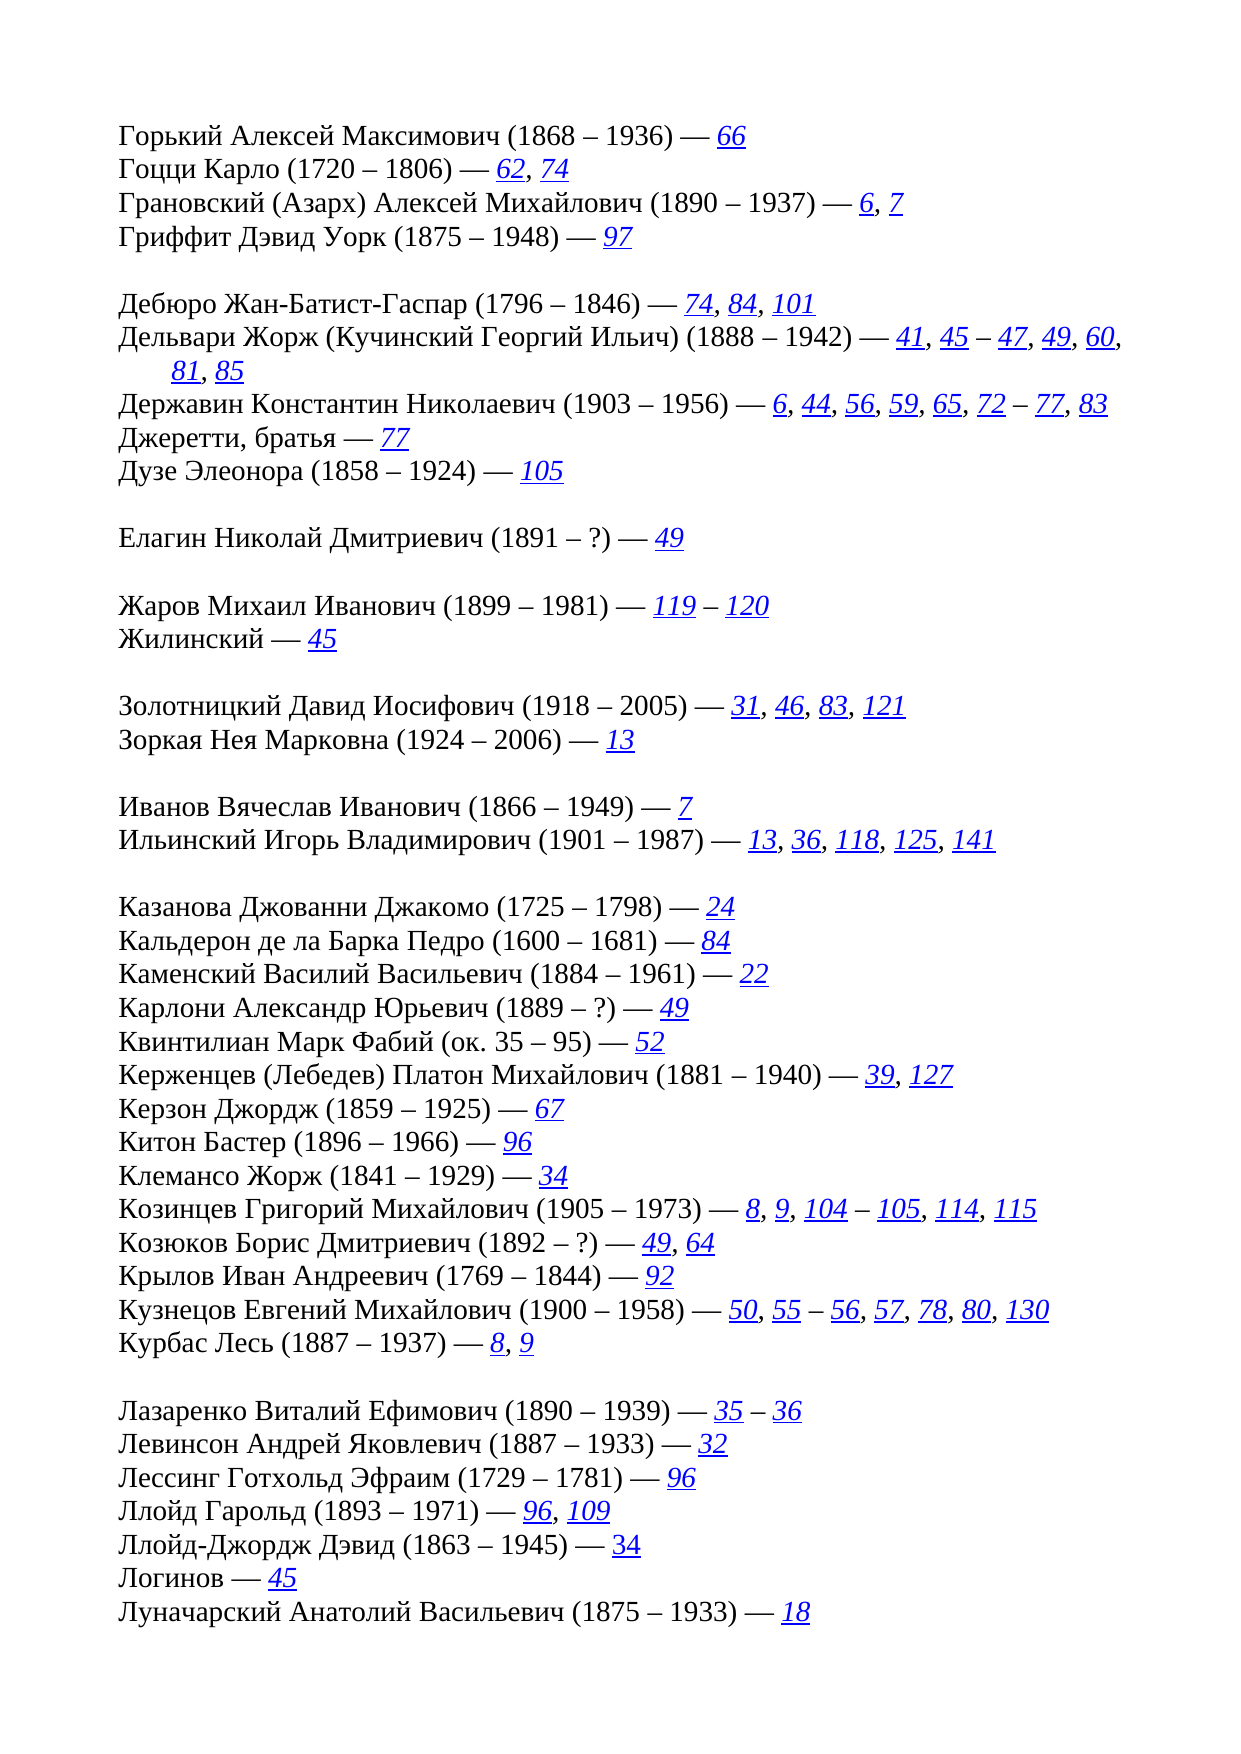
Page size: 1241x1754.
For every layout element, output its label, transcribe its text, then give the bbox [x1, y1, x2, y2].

text Ильинский Игорь Владимирович (1901 – 1987) — 13, 36, 118, 125, 141 [118, 822, 1122, 856]
text Клемансо Жорж (1841 – 1929) — 34 [118, 1158, 1122, 1191]
text Гоцци Карло (1720 – 1806) — 62, 74 [118, 152, 1122, 185]
text Карлони Александр Юрьевич (1889 – ?) — 49 [118, 990, 1122, 1024]
text Крылов Иван Андреевич (1769 – 1844) — 92 [118, 1258, 1122, 1292]
text Дузе Элеонора (1858 – 1924) — 105 [118, 453, 1122, 487]
text Китон Бастер (1896 – 1966) — 96 [118, 1124, 1122, 1158]
text Каменский Василий Васильевич (1884 – 1961) — 22 [118, 957, 1122, 990]
text Логинов — 45 [118, 1560, 1122, 1594]
text Джеретти, братья — 77 [118, 420, 1122, 453]
text Ллойд Гарольд (1893 – 1971) — 96, 109 [118, 1493, 1122, 1527]
text Кальдерон де ла Барка Педро (1600 – 1681) — 84 [118, 923, 1122, 957]
text Квинтилиан Марк Фабий (ок. 35 – 95) — 52 [118, 1024, 1122, 1057]
text Зоркая Нея Марковна (1924 – 2006) — 13 [118, 722, 1122, 755]
text Лессинг Готхольд Эфраим (1729 – 1781) — 96 [118, 1460, 1122, 1493]
text Керзон Джордж (1859 – 1925) — 67 [118, 1091, 1122, 1124]
text Козюков Борис Дмитриевич (1892 – ?) — 49, 64 [118, 1225, 1122, 1258]
text Козинцев Григорий Михайлович (1905 – 1973) — 8, 9, 104 – 105, 114, 115 [118, 1191, 1122, 1225]
text Кузнецов Евгений Михайлович (1900 – 1958) — 50, 55 – 56, 57, 78, 80, 130 [118, 1292, 1122, 1326]
text Левинсон Андрей Яковлевич (1887 – 1933) — 32 [118, 1426, 1122, 1460]
text Лазаренко Виталий Ефимович (1890 – 1939) — 35 – 36 [118, 1393, 1122, 1426]
text Казанова Джованни Джакомо (1725 – 1798) — 24 [118, 889, 1122, 923]
text Ллойд-Джордж Дэвид (1863 – 1945) — 34 [118, 1527, 1122, 1560]
text Жилинский — 45 [118, 621, 1122, 655]
text Курбас Лесь (1887 – 1937) — 8, 9 [118, 1326, 1122, 1359]
text Луначарский Анатолий Васильевич (1875 – 1933) — 18 [118, 1594, 1122, 1627]
text Горький Алексей Максимович (1868 – 1936) — 66 [118, 118, 1122, 152]
text Золотницкий Давид Иосифович (1918 – 2005) — 31, 46, 83, 121 [118, 688, 1122, 722]
text Керженцев (Лебедев) Платон Михайлович (1881 – 1940) — 39, 127 [118, 1057, 1122, 1091]
text Грановский (Азарх) Алексей Михайлович (1890 – 1937) — 6, 7 [118, 185, 1122, 219]
text Елагин Николай Дмитриевич (1891 – ?) — 49 [118, 521, 1122, 554]
text Державин Константин Николаевич (1903 – 1956) — 6, 44, 56, 59, 65, 72 – 77, 83 [118, 386, 1122, 420]
text Жаров Михаил Иванович (1899 – 1981) — 119 – 120 [118, 588, 1122, 621]
text Гриффит Дэвид Уорк (1875 – 1948) — 97 [118, 219, 1122, 252]
text Дельвари Жорж (Кучинский Георгий Ильич) (1888 – 1942) — 41, 45 – 47, 49, 60, 81, 85 [118, 319, 1122, 386]
text Дебюро Жан-Батист-Гаспар (1796 – 1846) — 74, 84, 101 [118, 286, 1122, 319]
text {150} Иванов Вячеслав Иванович (1866 – 1949) — 7 [118, 789, 1122, 822]
